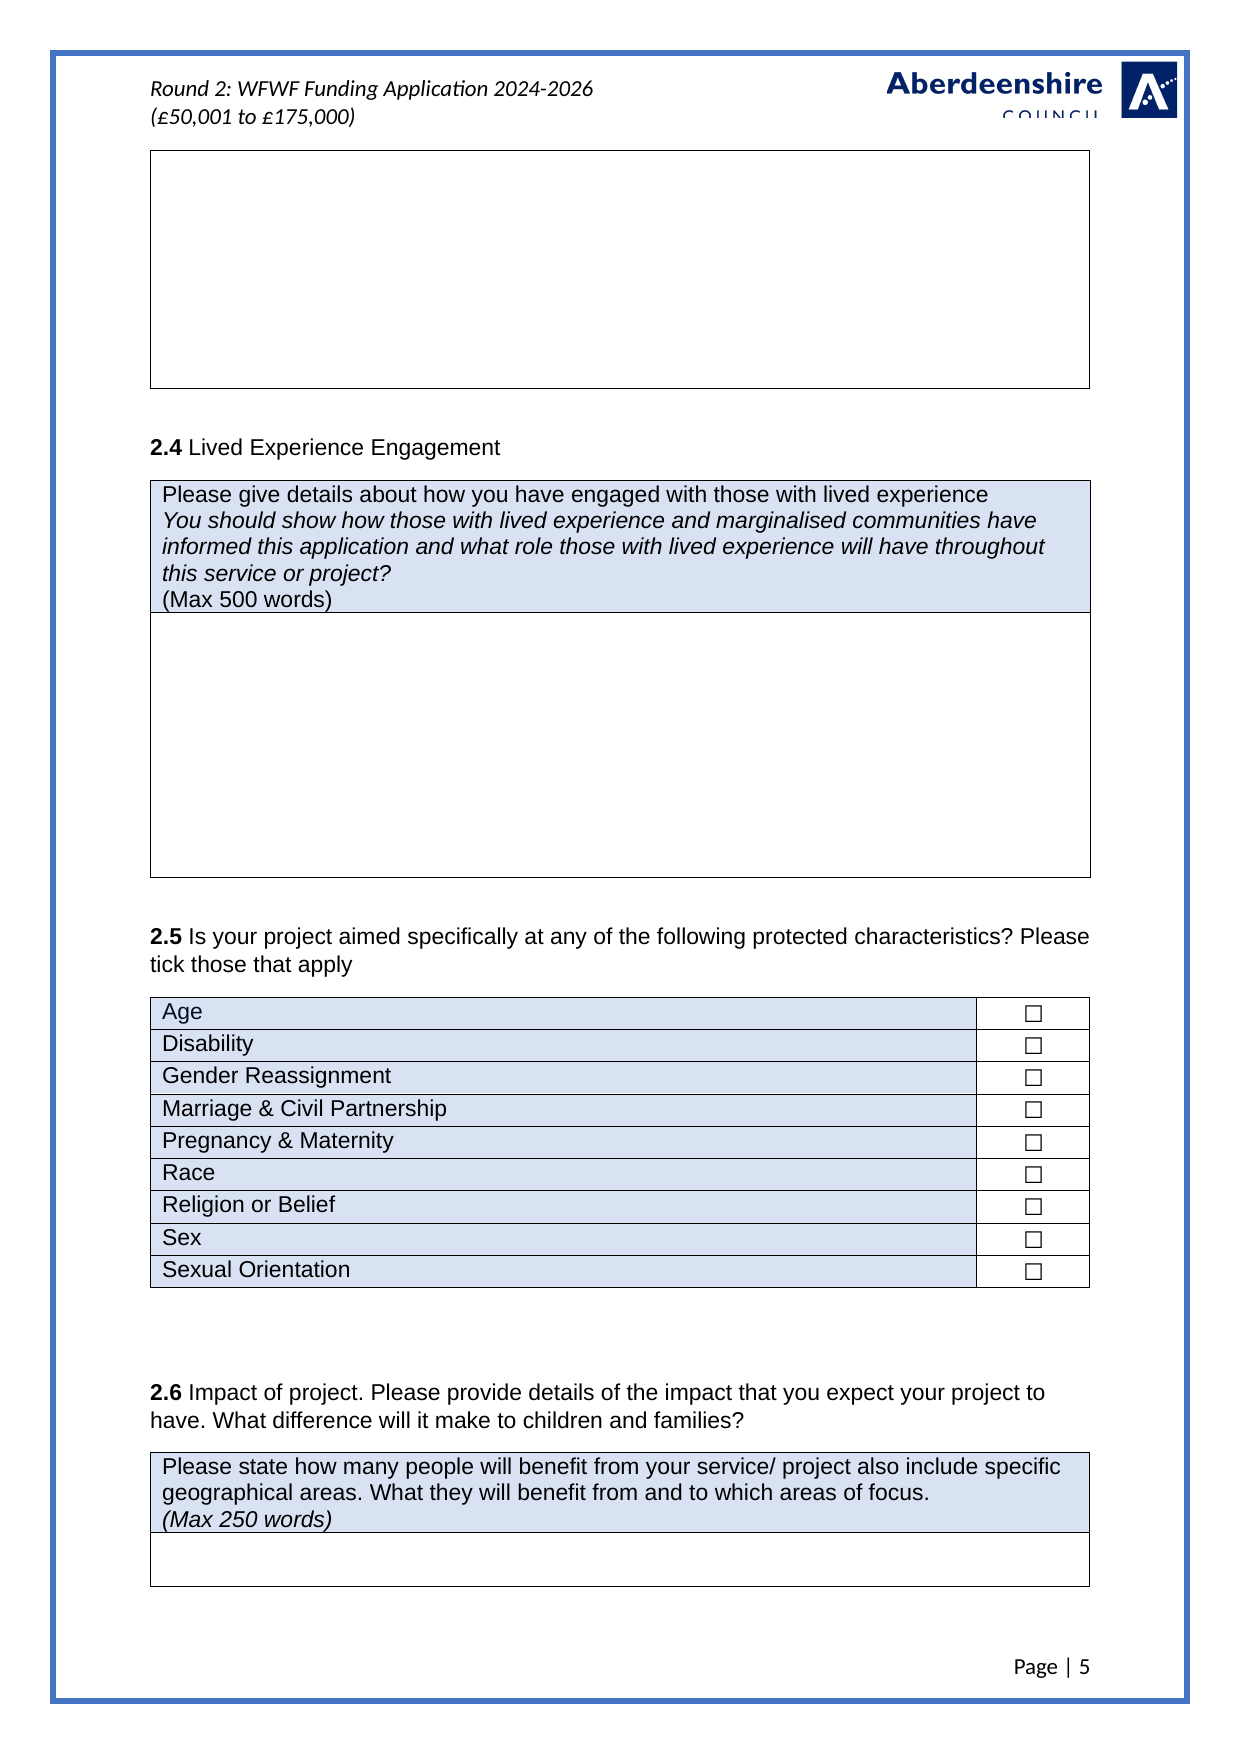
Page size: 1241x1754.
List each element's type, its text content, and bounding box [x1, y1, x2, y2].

table_header Age [151, 998, 976, 1029]
text 2.4 Lived Experience Engagement [150, 434, 1090, 461]
table_header Please state how many people will benefit from your service/ project also include specific geographical areas. What they will benefit from and to which areas of focus. (Max 250 words) [151, 1453, 1089, 1532]
table_cell Gender Reassignment [151, 1062, 976, 1093]
text 2.6 Impact of project. Please provide details of the impact that you expect your project to have. What difference will it make to children and families? [150, 1378, 1090, 1433]
table_cell Disability [151, 1030, 976, 1061]
table_cell Sexual Orientation [151, 1256, 976, 1287]
table_header Please give details about how you have engaged with those with lived experience You should show how those with lived experience and marginalised communities have informed this application and what role those with lived experience will have throughout this service or project? (Max 500 words) [151, 481, 1090, 612]
table_cell Race [151, 1159, 976, 1190]
table_cell Marriage & Civil Partnership [151, 1095, 976, 1126]
table_cell Pregnancy & Maternity [151, 1127, 976, 1158]
table_cell [151, 1533, 1089, 1586]
picture [886, 61, 1177, 118]
table_cell Religion or Belief [151, 1191, 976, 1223]
text 2.5 Is your project aimed specifically at any of the following protected characteristics? Please tick those that apply [150, 923, 1090, 978]
table_cell [151, 613, 1090, 877]
table_cell [151, 151, 1089, 388]
table_cell Sex [151, 1224, 976, 1255]
